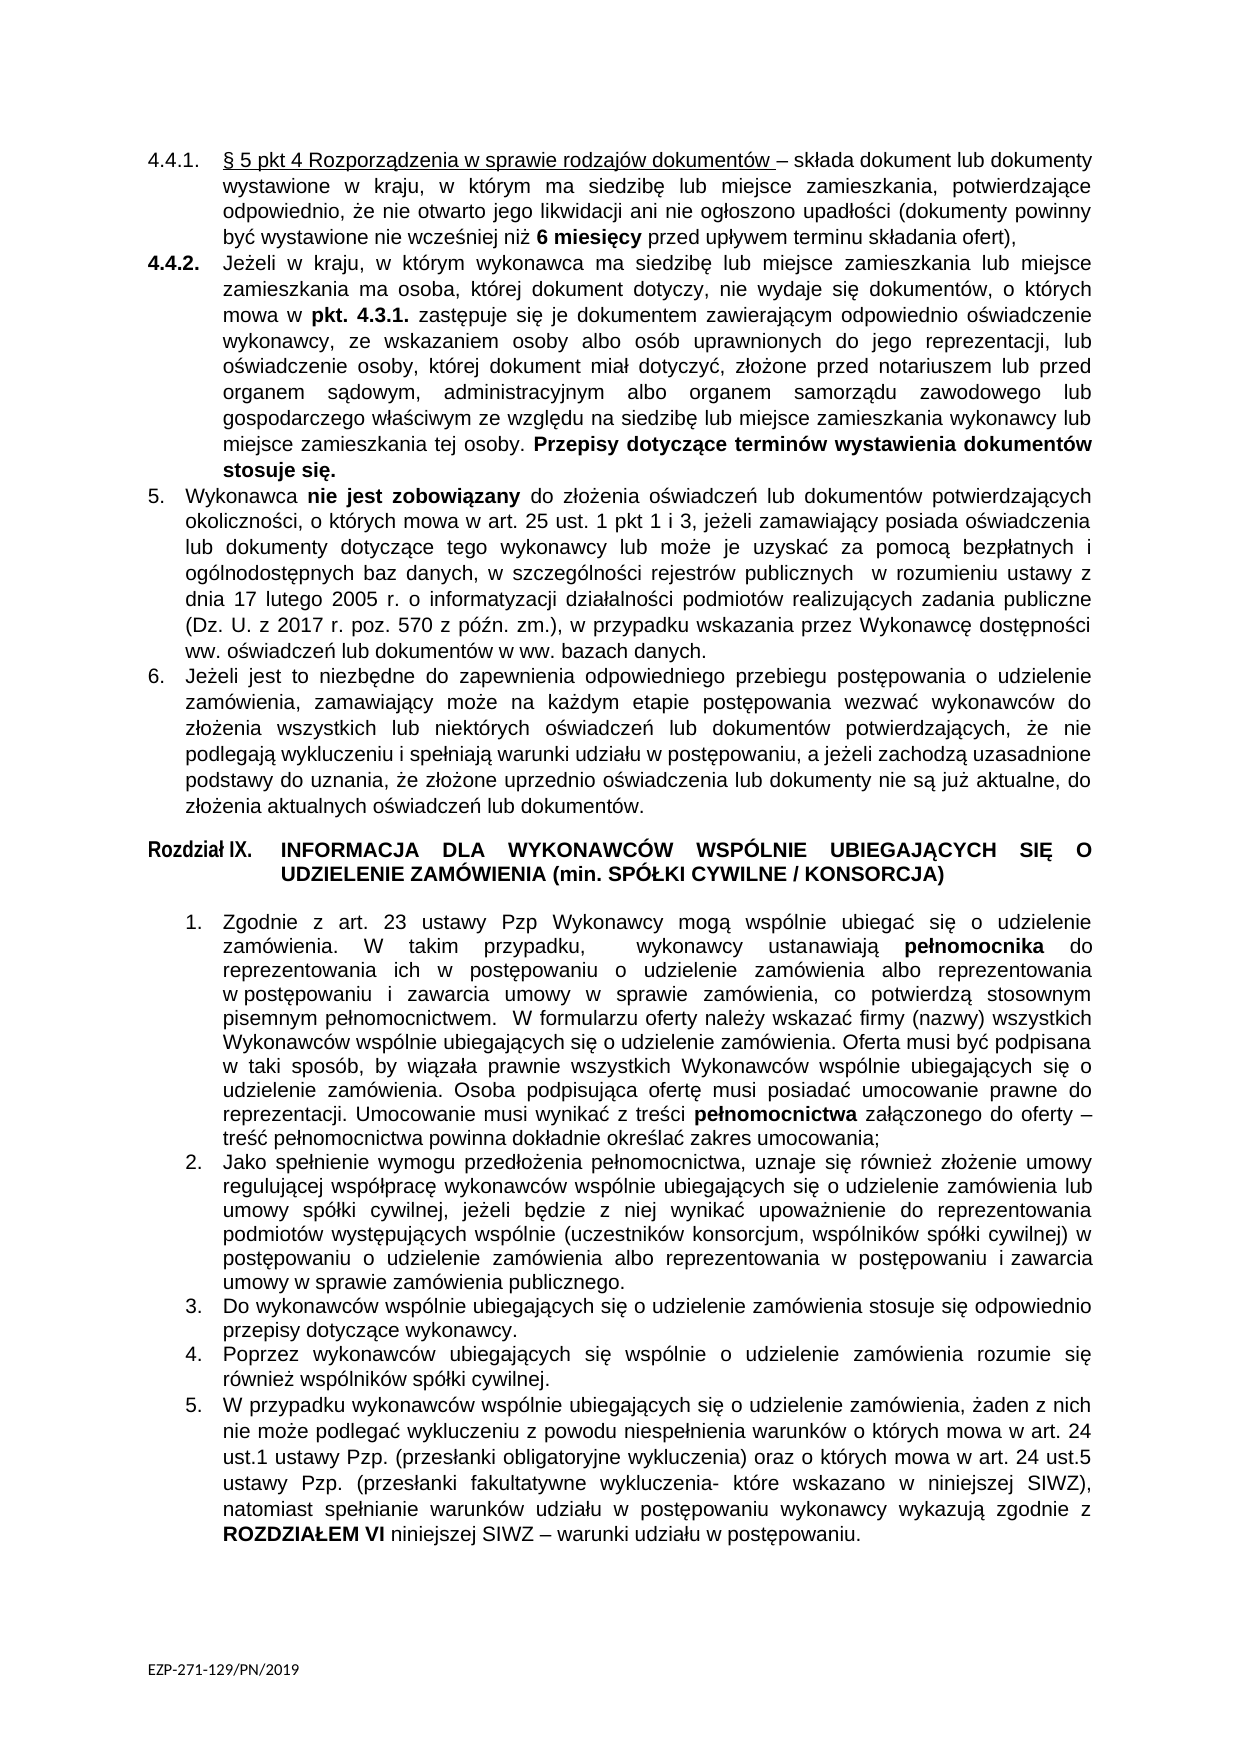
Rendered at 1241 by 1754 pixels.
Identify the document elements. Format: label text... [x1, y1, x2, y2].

list Zgodnie z art. 23 ustawy Pzp Wykonawcy mogą wspólnie ubiegać się o udzielenie zamówienia. W takim przypadku, wykonawcy ustanawiają pełnomocnika do reprezentowania ich w postępowaniu o udzielenie zamówienia albo reprezentowania w postępowaniu i zawarcia umowy w sprawie zamówienia, co potwierdzą stosownym pisemnym pełnomocnictwem. W formularzu oferty należy wskazać firmy (nazwy) wszystkich Wykonawców wspólnie ubiegających się o udzielenie zamówienia. Oferta musi być podpisana w taki sposób, by wiązała prawnie wszystkich Wykonawców wspólnie ubiegających się o udzielenie zamówienia. Osoba podpisująca ofertę musi posiadać umocowanie prawne do reprezentacji. Umocowanie musi wynikać z treści pełnomocnictwa załączonego do oferty – treść pełnomocnictwa powinna dokładnie określać zakres umocowania; [185, 910, 1093, 1150]
list Wykonawca nie jest zobowiązany do złożenia oświadczeń lub dokumentów potwierdzających okoliczności, o których mowa w art. 25 ust. 1 pkt 1 i 3, jeżeli zamawiający posiada oświadczenia lub dokumenty dotyczące tego wykonawcy lub może je uzyskać za pomocą bezpłatnych i ogólnodostępnych baz danych, w szczególności rejestrów publicznych w rozumieniu ustawy z dnia 17 lutego 2005 r. o informatyzacji działalności podmiotów realizujących zadania publiczne (Dz. U. z 2017 r. poz. 570 z późn. zm.), w przypadku wskazania przez Wykonawcę dostępności ww. oświadczeń lub dokumentów w ww. bazach danych. [148, 483, 1093, 662]
list Do wykonawców wspólnie ubiegających się o udzielenie zamówienia stosuje się odpowiednio przepisy dotyczące wykonawcy. [185, 1293, 1093, 1341]
list Poprzez wykonawców ubiegających się wspólnie o udzielenie zamówienia rozumie się również wspólników spółki cywilnej. [185, 1341, 1093, 1391]
list INFORMACJA DLA WYKONAWCÓW WSPÓLNIE UBIEGAJĄCYCH SIĘ O UDZIELENIE ZAMÓWIENIA (min. SPÓŁKI CYWILNE / KONSORCJA) [148, 836, 1093, 886]
list Jako spełnienie wymogu przedłożenia pełnomocnictwa, uznaje się również złożenie umowy regulującej współpracę wykonawców wspólnie ubiegających się o udzielenie zamówienia lub umowy spółki cywilnej, jeżeli będzie z niej wynikać upoważnienie do reprezentowania podmiotów występujących wspólnie (uczestników konsorcjum, wspólników spółki cywilnej) w postępowaniu o udzielenie zamówienia albo reprezentowania w postępowaniu i zawarcia umowy w sprawie zamówienia publicznego. [185, 1150, 1093, 1293]
list Jeżeli jest to niezbędne do zapewnienia odpowiedniego przebiegu postępowania o udzielenie zamówienia, zamawiający może na każdym etapie postępowania wezwać wykonawców do złożenia wszystkich lub niektórych oświadczeń lub dokumentów potwierdzających, że nie podlegają wykluczeniu i spełniają warunki udziału w postępowaniu, a jeżeli zachodzą uzasadnione podstawy do uznania, że złożone uprzednio oświadczenia lub dokumenty nie są już aktualne, do złożenia aktualnych oświadczeń lub dokumentów. [148, 664, 1093, 817]
list § 5 pkt 4 Rozporządzenia w sprawie rodzajów dokumentów – składa dokument lub dokumenty wystawione w kraju, w którym ma siedzibę lub miejsce zamieszkania, potwierdzające odpowiednio, że nie otwarto jego likwidacji ani nie ogłoszono upadłości (dokumenty powinny być wystawione nie wcześniej niż 6 miesięcy przed upływem terminu składania ofert), [148, 148, 1093, 249]
list W przypadku wykonawców wspólnie ubiegających się o udzielenie zamówienia, żaden z nich nie może podlegać wykluczeniu z powodu niespełnienia warunków o których mowa w art. 24 ust.1 ustawy Pzp. (przesłanki obligatoryjne wykluczenia) oraz o których mowa w art. 24 ust.5 ustawy Pzp. (przesłanki fakultatywne wykluczenia- które wskazano w niniejszej SIWZ), natomiast spełnianie warunków udziału w postępowaniu wykonawcy wykazują zgodnie z ROZDZIAŁEM VI niniejszej SIWZ – warunki udziału w postępowaniu. [185, 1393, 1093, 1546]
list Jeżeli w kraju, w którym wykonawca ma siedzibę lub miejsce zamieszkania lub miejsce zamieszkania ma osoba, której dokument dotyczy, nie wydaje się dokumentów, o których mowa w pkt. 4.3.1. zastępuje się je dokumentem zawierającym odpowiednio oświadczenie wykonawcy, ze wskazaniem osoby albo osób uprawnionych do jego reprezentacji, lub oświadczenie osoby, której dokument miał dotyczyć, złożone przed notariuszem lub przed organem sądowym, administracyjnym albo organem samorządu zawodowego lub gospodarczego właściwym ze względu na siedzibę lub miejsce zamieszkania wykonawcy lub miejsce zamieszkania tej osoby. Przepisy dotyczące terminów wystawienia dokumentów stosuje się. [148, 251, 1093, 482]
